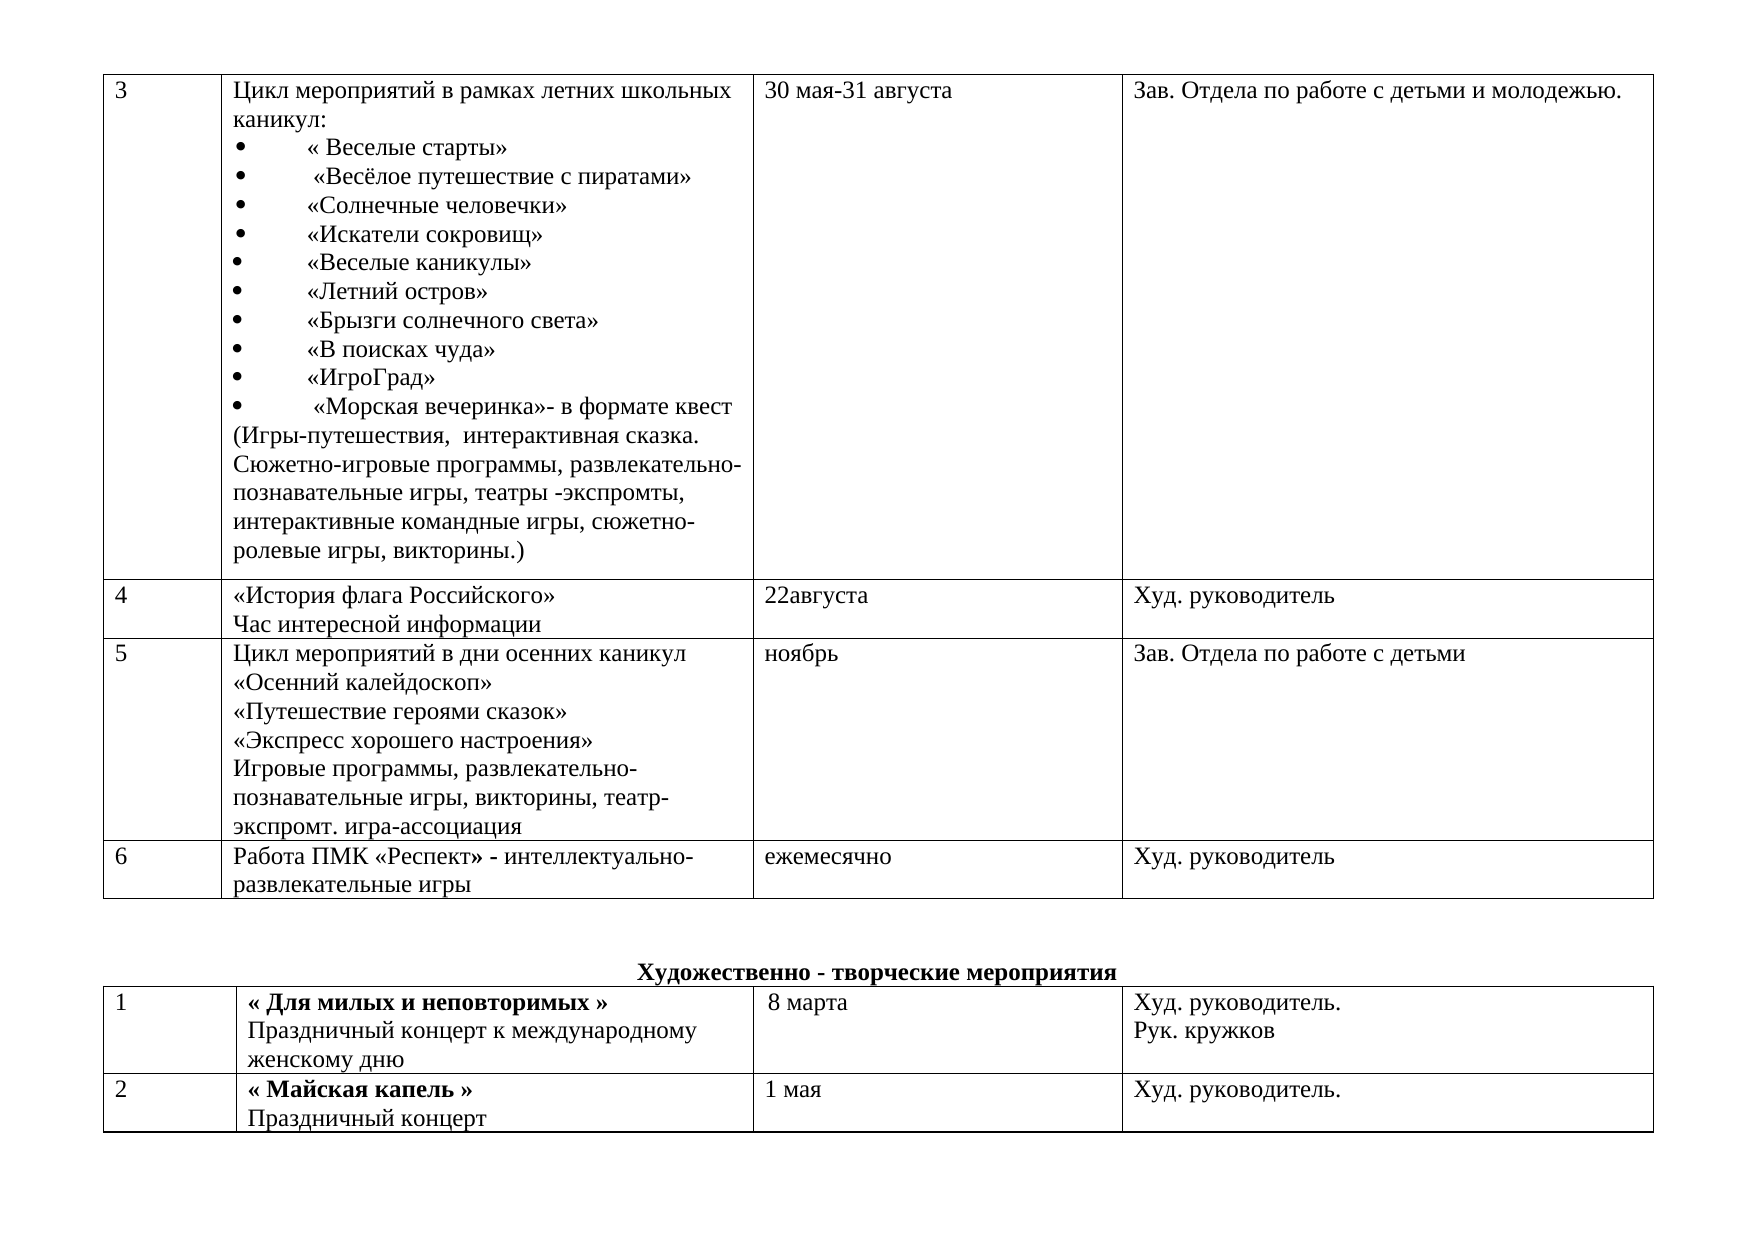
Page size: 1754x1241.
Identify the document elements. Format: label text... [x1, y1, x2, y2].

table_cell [1123, 75, 1653, 579]
table_cell 1 мая [754, 1074, 1122, 1131]
table_cell Худ. руководитель. [1123, 1074, 1653, 1131]
table_cell « Майская капель » Праздничный концерт [237, 1074, 753, 1131]
table_header Худ. руководитель. Рук. кружков [1123, 987, 1653, 1073]
table_cell 3 [104, 75, 221, 579]
table_cell Работа ПМК «Респект» - интеллектуально-развлекательные игры [222, 841, 753, 898]
table_cell 22августа [754, 580, 1122, 637]
text Художественно - творческие мероприятия [118, 957, 1636, 986]
table_cell «История флага Российского» Час интересной информации [222, 580, 753, 637]
table_cell Цикл мероприятий в дни осенних каникул «Осенний калейдоскоп» «Путешествие героями сказок» «Экспресс хорошего настроения» Игровые программы, развлекательно-познавательные игры, викторины, театр- экспромт. игра-ассоциация [222, 639, 753, 840]
table_cell Зав. Отдела по работе с детьми [1123, 639, 1653, 840]
table_header 8 марта [754, 987, 1122, 1073]
table_header « Для милых и неповторимых » Праздничный концерт к международному женскому дню [237, 987, 753, 1073]
table_cell 6 [104, 841, 221, 898]
table_cell Худ. руководитель [1123, 580, 1653, 637]
table_cell Цикл мероприятий в рамках летних школьных каникул: « Веселые старты» «Весёлое путешествие с пиратами» «Солнечные человечки» «Искатели сокровищ» «Веселые каникулы» «Летний остров» «Брызги солнечного света» «В поисках чуда» «ИгроГрад» «Морская вечеринка»- в формате квест (Игры-путешествия, интерактивная сказка. Сюжетно-игровые программы, развлекательно-познавательные игры, театры -экспромты, интерактивные командные игры, сюжетно-ролевые игры, викторины.) [222, 75, 753, 579]
table_cell 2 [104, 1074, 236, 1131]
table_cell Худ. руководитель [1123, 841, 1653, 898]
table_header 1 [104, 987, 236, 1073]
table_cell 4 [104, 580, 221, 637]
table_cell 5 [104, 639, 221, 840]
table_cell ежемесячно [754, 841, 1122, 898]
table_cell ноябрь [754, 639, 1122, 840]
table_cell 30 мая-31 августа [754, 75, 1122, 579]
